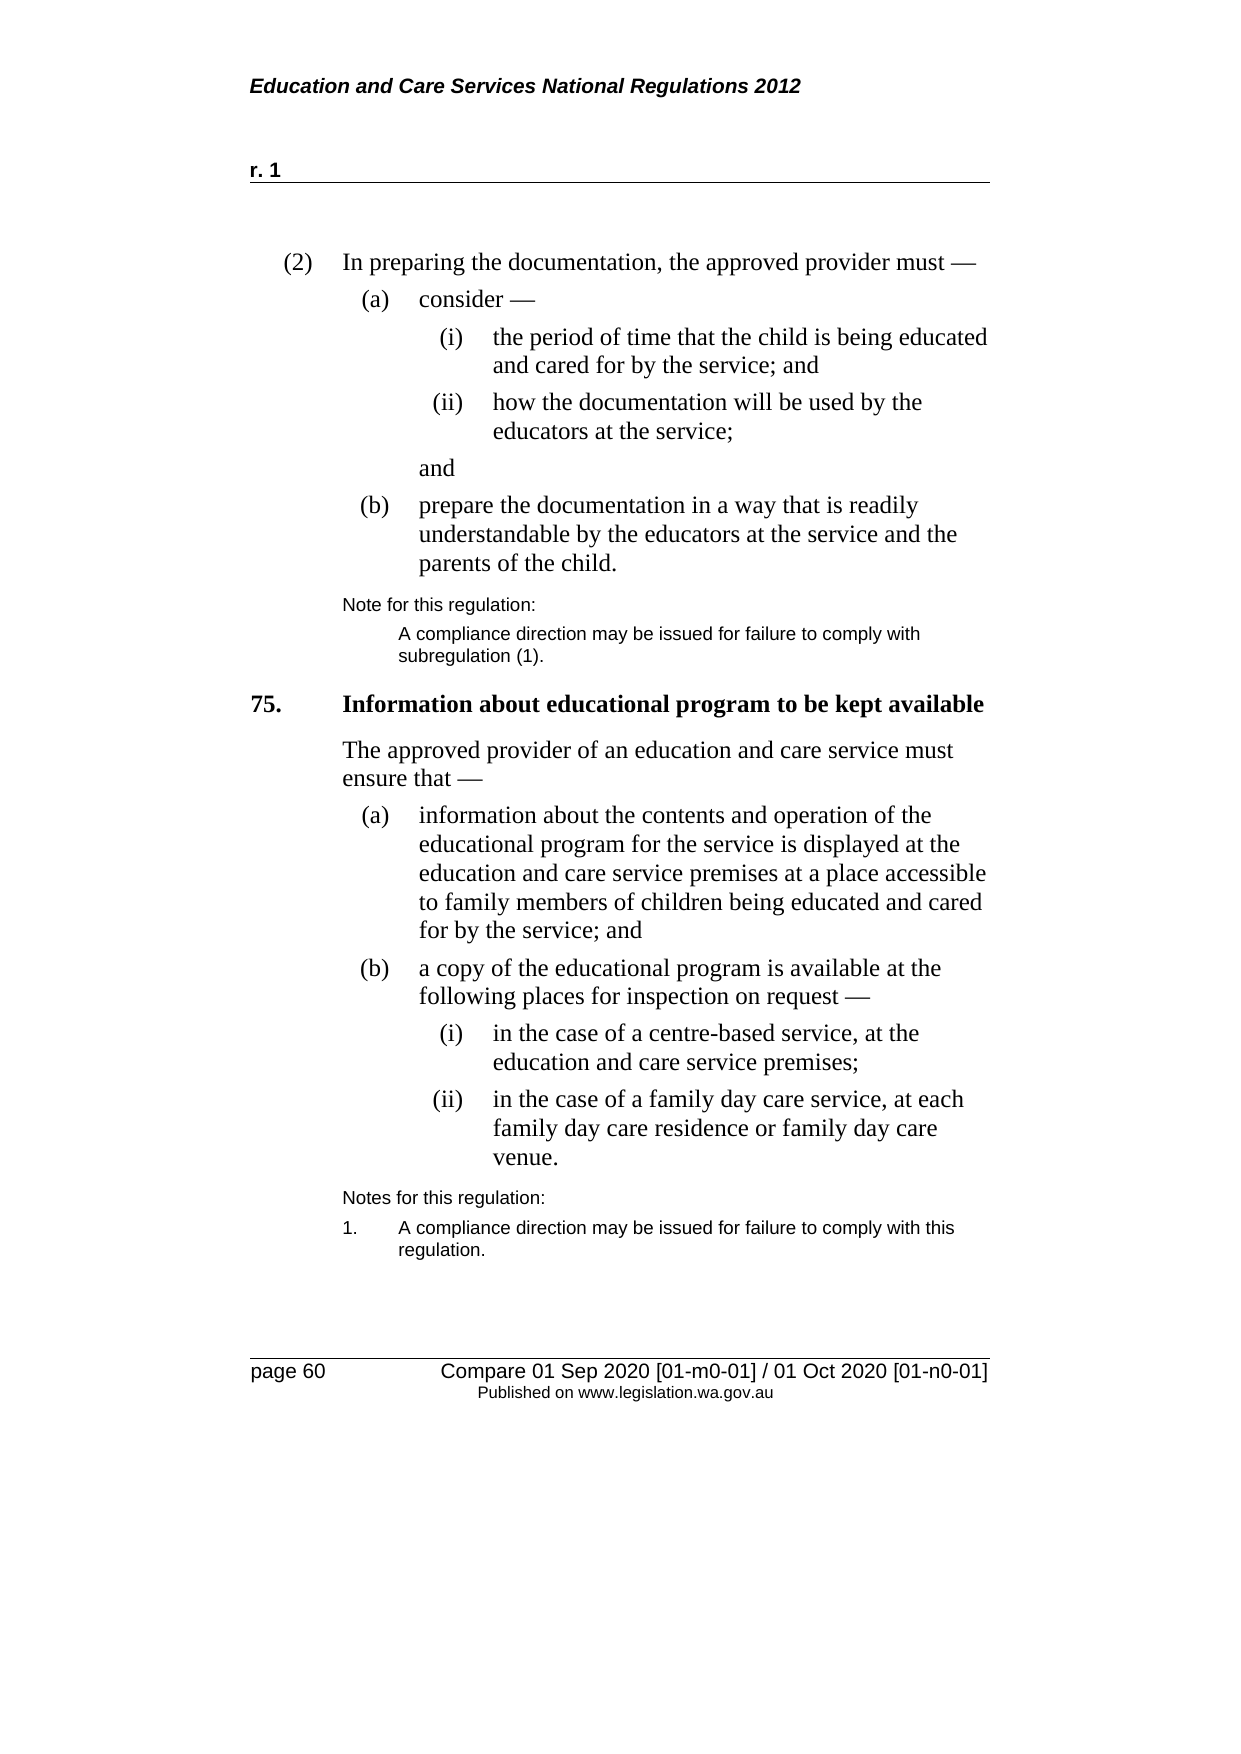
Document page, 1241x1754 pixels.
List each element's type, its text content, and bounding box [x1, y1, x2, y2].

subtitle Note for this regulation: [250, 593, 990, 615]
text (i) in the case of a centre-based service, at the education and care service premises; [250, 1018, 990, 1076]
text (b) prepare the documentation in a way that is readily understandable by the educators at the service and the parents of the child. [250, 490, 990, 577]
text and [250, 453, 990, 482]
text (i) the period of time that the child is being educated and cared for by the service; and [250, 322, 990, 379]
subtitle 75. Information about educational program to be kept available [250, 689, 990, 718]
text (2) In preparing the documentation, the approved provider must — [250, 247, 990, 276]
text (ii) how the documentation will be used by the educators at the service; [250, 387, 990, 445]
text A compliance direction may be issued for failure to comply with subregulation (1). [250, 623, 990, 666]
text (ii) in the case of a family day care service, at each family day care residence or family day care venue. [250, 1084, 990, 1171]
text The approved provider of an education and care service must ensure that — [250, 735, 990, 792]
text (a) information about the contents and operation of the educational program for the service is displayed at the education and care service premises at a place accessible to family members of children being educated and cared for by the service; and [250, 801, 990, 944]
text (a) consider — [250, 284, 990, 313]
text (b) a copy of the educational program is available at the following places for inspection on request — [250, 953, 990, 1010]
text 1. A compliance direction may be issued for failure to comply with this regulation. [250, 1217, 990, 1260]
subtitle Notes for this regulation: [250, 1187, 990, 1209]
